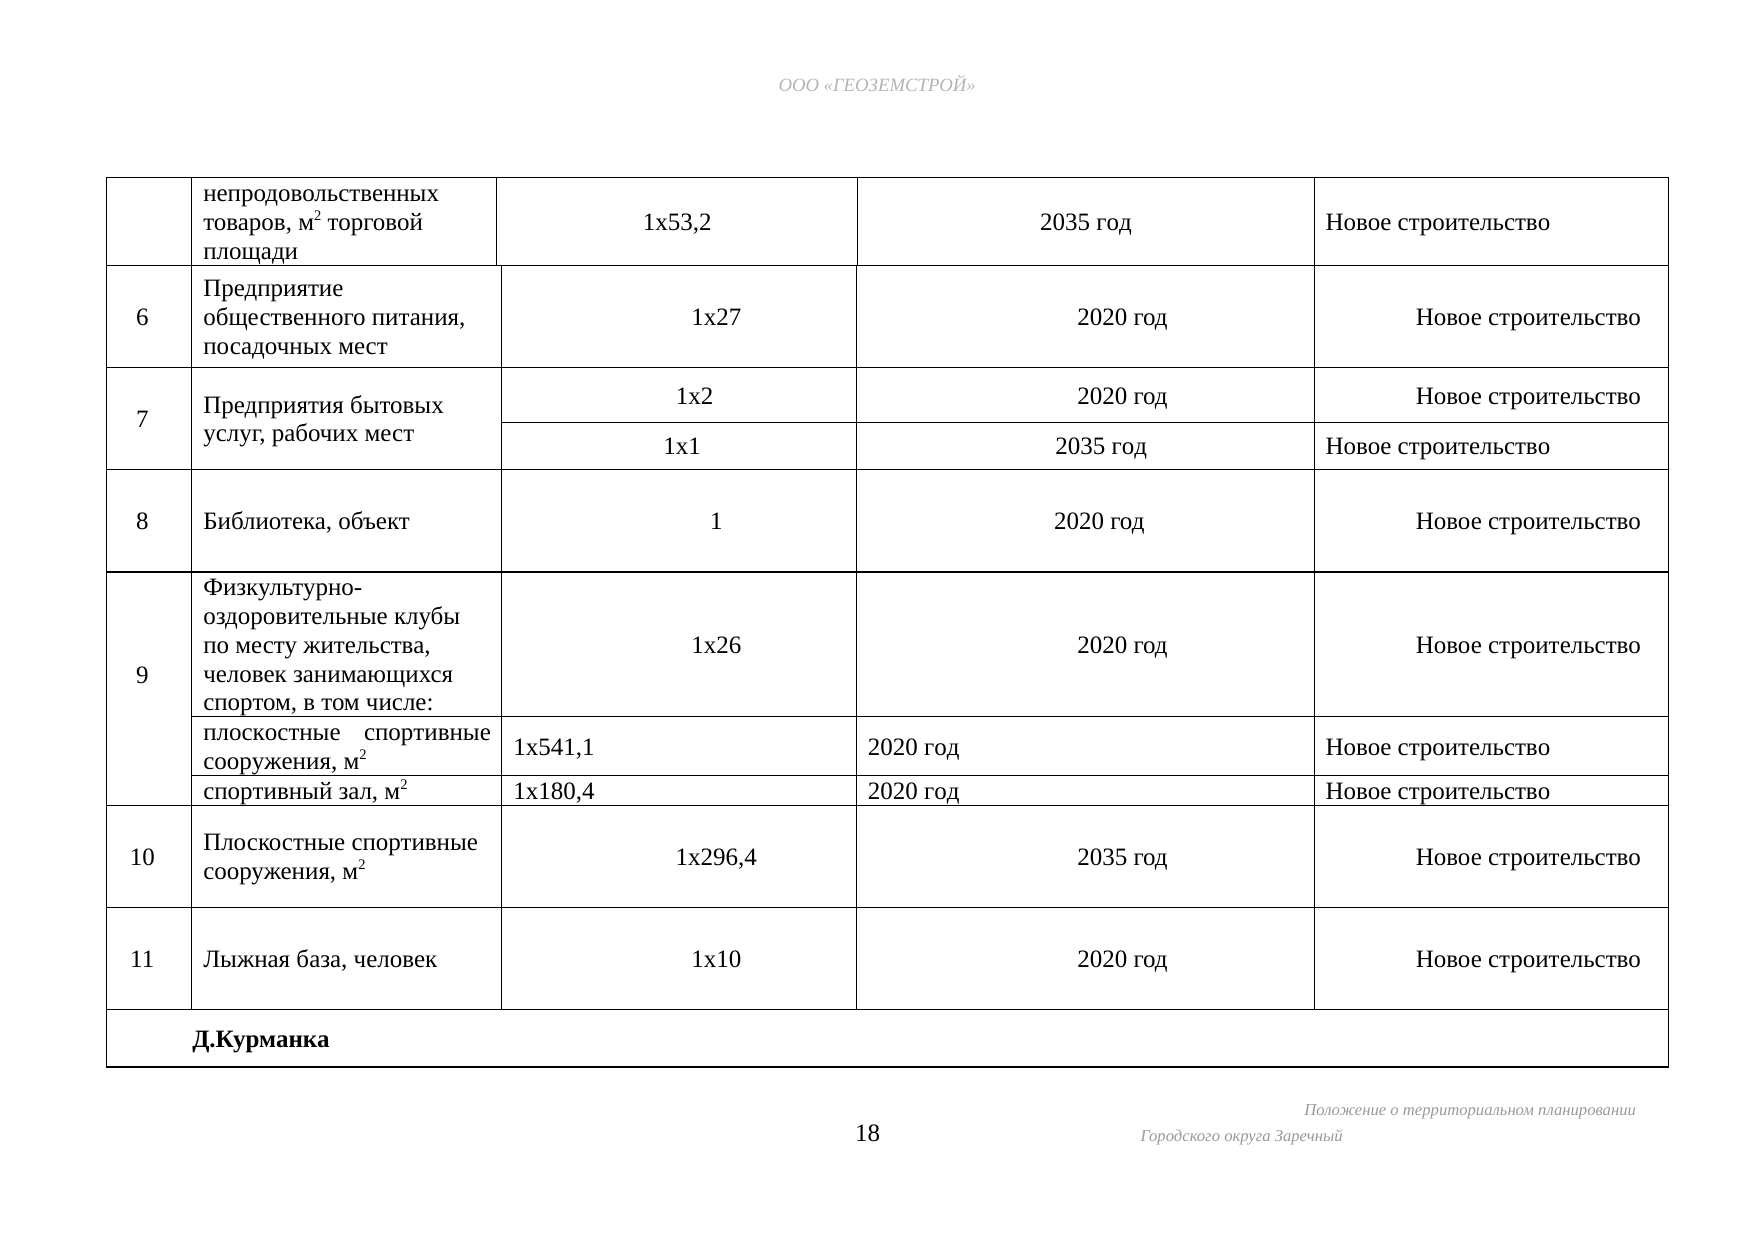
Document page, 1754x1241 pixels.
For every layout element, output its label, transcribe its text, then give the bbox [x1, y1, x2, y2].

table_cell Новое строительство [1315, 423, 1668, 468]
table_cell 2020 год [857, 908, 1314, 1009]
table_cell Новое строительство [1315, 178, 1668, 264]
table_cell 2035 год [858, 178, 1314, 264]
table_cell Предприятия бытовых услуг, рабочих мест [192, 368, 501, 468]
table_cell Лыжная база, человек [192, 908, 501, 1009]
table_cell 2020 год [857, 573, 1314, 716]
table_cell Новое строительство [1315, 368, 1668, 422]
table_cell Новое строительство [1315, 806, 1668, 907]
table_cell 2020 год [857, 266, 1314, 367]
table_cell 2035 год [857, 806, 1314, 907]
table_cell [192, 178, 496, 264]
table_cell 2020 год [857, 470, 1314, 571]
table_cell 1х296,4 [502, 806, 856, 907]
table_cell 7 [107, 368, 191, 468]
table_cell Новое строительство [1315, 908, 1668, 1009]
table_cell Новое строительство [1315, 776, 1668, 804]
table_cell Плоскостные спортивные сооружения, м2 [192, 806, 501, 907]
table_cell Новое строительство [1315, 717, 1668, 775]
table_cell 5 [107, 178, 191, 264]
table_cell Новое строительство [1315, 266, 1668, 367]
table_cell 1 [502, 470, 856, 571]
table_cell 6 [107, 266, 191, 367]
table_cell 11 [107, 908, 191, 1009]
table_cell 1х180,4 [502, 776, 856, 804]
table_cell спортивный зал, м2 [192, 776, 501, 804]
table_cell Д.Курманка [107, 1010, 1668, 1066]
table_cell 9 [107, 573, 191, 804]
table_cell 1х10 [502, 908, 856, 1009]
table_cell Физкультурно-оздоровительные клубы по месту жительства, человек занимающихся спортом, в том числе: [192, 573, 501, 716]
table_cell Новое строительство [1315, 573, 1668, 716]
table_cell 1х26 [502, 573, 856, 716]
table_cell Предприятие общественного питания, посадочных мест [192, 266, 501, 367]
table_cell 2020 год [857, 776, 1314, 804]
table_cell плоскостные спортивные сооружения, м2 [192, 717, 501, 775]
table_cell 1х27 [502, 266, 856, 367]
table_cell Новое строительство [1315, 470, 1668, 571]
table_cell 2035 год [857, 423, 1314, 468]
table_cell 8 [107, 470, 191, 571]
table_cell 2020 год [857, 717, 1314, 775]
table_cell 1х1 [502, 423, 856, 468]
table_cell 1х2 [502, 368, 856, 422]
table_cell 1х53,2 [497, 178, 857, 264]
table_cell 2020 год [857, 368, 1314, 422]
table_cell 10 [107, 806, 191, 907]
table_cell Библиотека, объект [192, 470, 501, 571]
table_cell 1х541,1 [502, 717, 856, 775]
